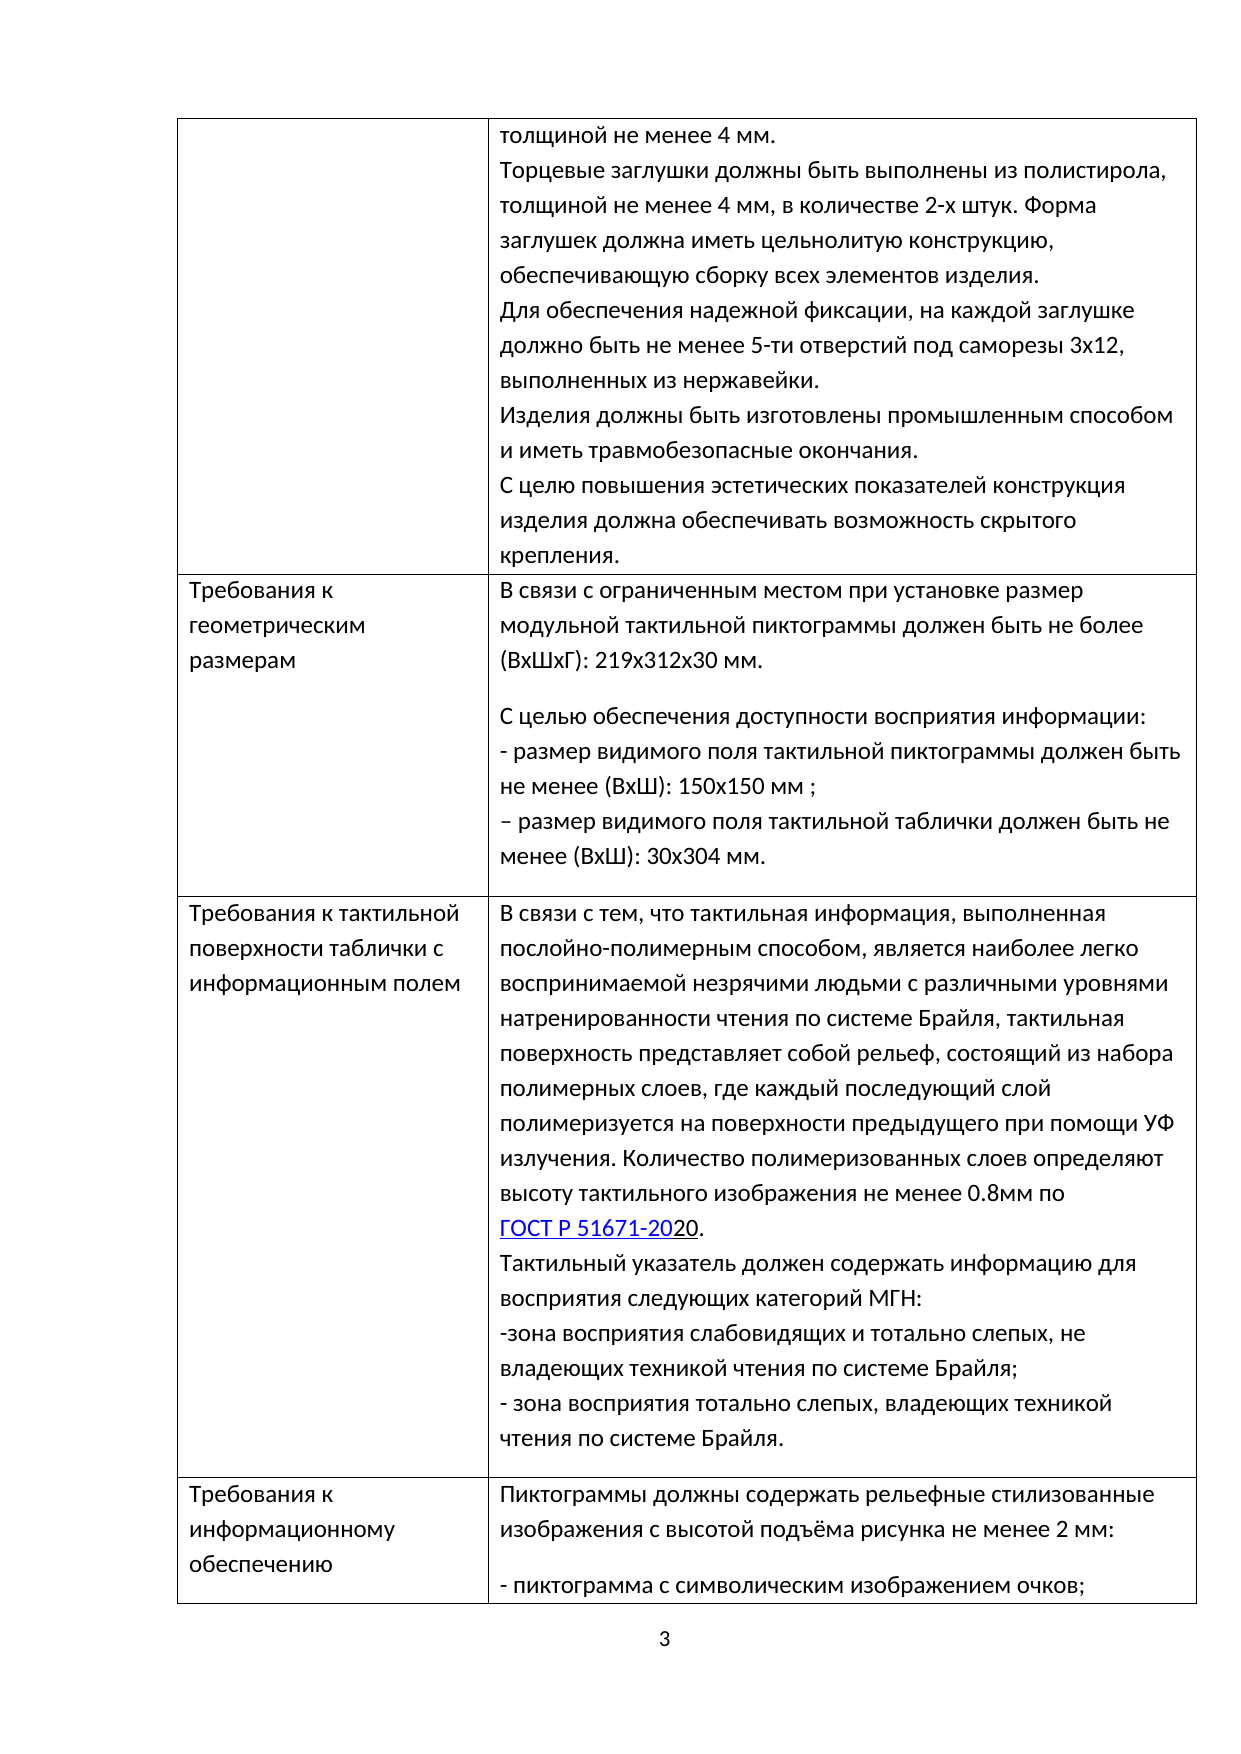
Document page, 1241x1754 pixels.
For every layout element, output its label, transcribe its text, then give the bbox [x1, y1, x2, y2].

table_cell Требования к тактильной поверхности таблички с информационным полем [178, 897, 488, 1477]
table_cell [489, 119, 1196, 573]
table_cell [489, 1478, 1196, 1603]
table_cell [178, 119, 488, 573]
table_cell В связи с ограниченным местом при установке размер модульной тактильной пиктограммы должен быть не более (ВxШxГ): 219x312x30 мм. С целью обеспечения доступности восприятия информации: - размер видимого поля тактильной пиктограммы должен быть не менее (ВхШ): 150х150 мм ; – размер видимого поля тактильной таблички должен быть не менее (ВхШ): 30х304 мм. [489, 575, 1196, 896]
table_cell Требования к геометрическим размерам [178, 575, 488, 896]
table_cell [178, 1478, 488, 1603]
table_cell В связи с тем, что тактильная информация, выполненная послойно-полимерным способом, является наиболее легко воспринимаемой незрячими людьми с различными уровнями натренированности чтения по системе Брайля, тактильная поверхность представляет собой рельеф, состоящий из набора полимерных слоев, где каждый последующий слой полимеризуется на поверхности предыдущего при помощи УФ излучения. Количество полимеризованных слоев определяют высоту тактильного изображения не менее 0.8мм по ГОСТ Р 51671-2020. Тактильный указатель должен содержать информацию для восприятия следующих категорий МГН: -зона восприятия слабовидящих и тотально слепых, не владеющих техникой чтения по системе Брайля; - зона восприятия тотально слепых, владеющих техникой чтения по системе Брайля. [489, 897, 1196, 1477]
